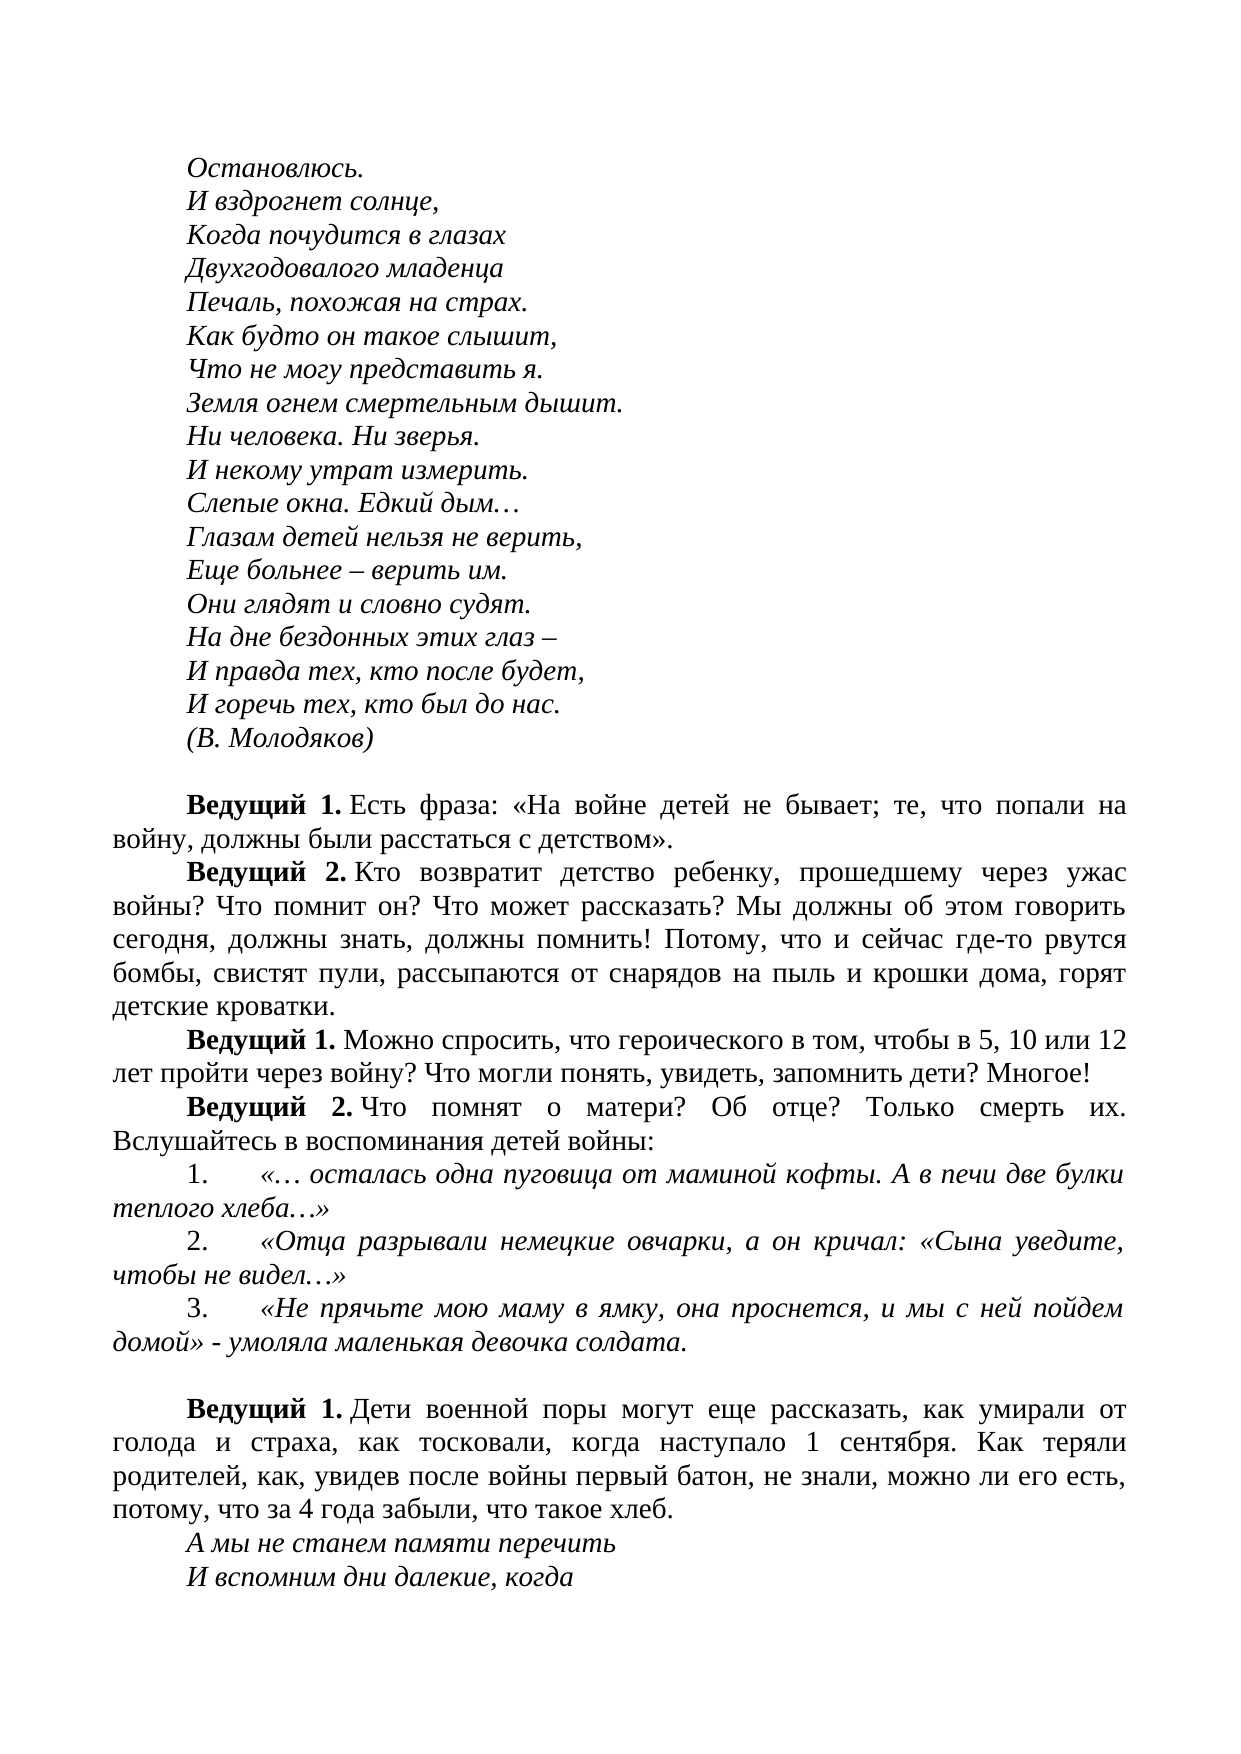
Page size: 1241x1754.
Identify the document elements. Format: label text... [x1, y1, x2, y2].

text Как будто он такое слышит, [112, 318, 1128, 351]
text Ни человека. Ни зверья. [112, 418, 1128, 452]
text Глазам детей нельзя не верить, [112, 519, 1128, 552]
text На дне бездонных этих глаз – [112, 619, 1128, 653]
list «… осталась одна пуговица от маминой кофты. А в печи две булки теплого хлеба…» [112, 1156, 1128, 1223]
text Ведущий 2. Что помнят о матери? Об отце? Только смерть их. Вслушайтесь в воспоминания детей войны: [112, 1089, 1128, 1156]
text Двухгодовалого младенца [112, 251, 1128, 284]
text А мы не станем памяти перечить [112, 1525, 1128, 1559]
text И правда тех, кто после будет, [112, 653, 1128, 687]
text Они глядят и словно судят. [112, 586, 1128, 619]
text И некому утрат измерить. [112, 452, 1128, 485]
text Земля огнем смертельным дышит. [112, 385, 1128, 418]
text И вздрогнет солнце, [112, 183, 1128, 217]
text (В. Молодяков) [112, 720, 1128, 754]
text Остановлюсь. [112, 150, 1128, 183]
text Когда почудится в глазах [112, 217, 1128, 251]
text Ведущий 1. Дети военной поры могут еще рассказать, как умирали от голода и страха, как тосковали, когда наступало 1 сентября. Как теряли родителей, как, увидев после войны первый батон, не знали, можно ли его есть, потому, что за 4 года забыли, что такое хлеб. [112, 1391, 1128, 1525]
text Еще больнее – верить им. [112, 552, 1128, 586]
text Ведущий 1. Есть фраза: «На войне детей не бывает; те, что попали на войну, должны были расстаться с детством». [112, 787, 1128, 854]
text Слепые окна. Едкий дым… [112, 485, 1128, 519]
text Что не могу представить я. [112, 351, 1128, 385]
text Ведущий 2. Кто возвратит детство ребенку, прошедшему через ужас войны? Что помнит он? Что может рассказать? Мы должны об этом говорить сегодня, должны знать, должны помнить! Потому, что и сейчас где-то рвутся бомбы, свистят пули, рассыпаются от снарядов на пыль и крошки дома, горят детские кроватки. [112, 854, 1128, 1022]
text Ведущий 1. Можно спросить, что героического в том, чтобы в 5, 10 или 12 лет пройти через войну? Что могли понять, увидеть, запомнить дети? Многое! [112, 1022, 1128, 1089]
list «Не прячьте мою маму в ямку, она проснется, и мы с ней пойдем домой» - умоляла маленькая девочка солдата. [112, 1290, 1128, 1357]
text Печаль, похожая на страх. [112, 284, 1128, 318]
text И вспомним дни далекие, когда [112, 1559, 1128, 1592]
list «Отца разрывали немецкие овчарки, а он кричал: «Сына уведите, чтобы не видел…» [112, 1223, 1128, 1290]
text И горечь тех, кто был до нас. [112, 687, 1128, 720]
